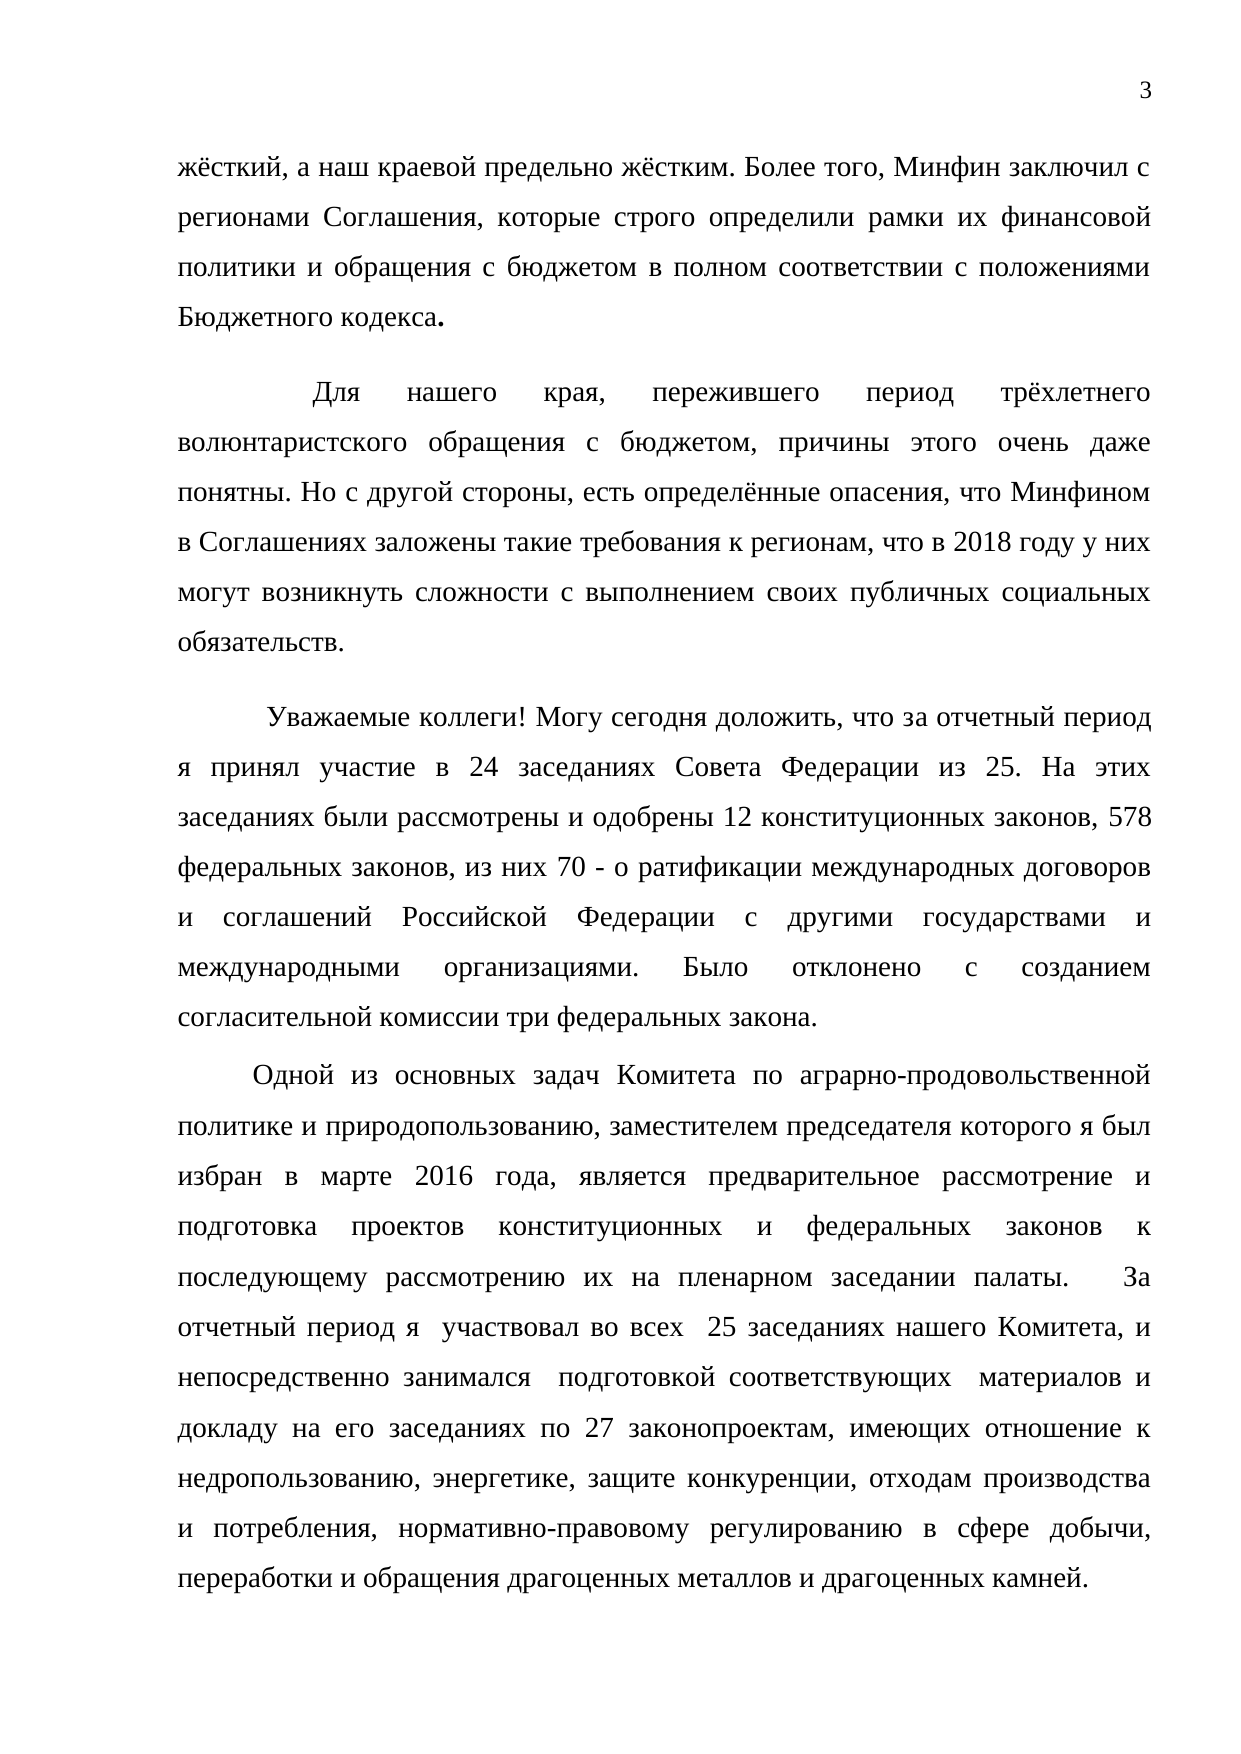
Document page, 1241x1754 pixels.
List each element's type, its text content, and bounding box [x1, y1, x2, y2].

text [177, 132, 1152, 332]
text Уважаемые коллеги! Могу сегодня доложить, что за отчетный период я принял участие в 24 заседаниях Совета Федерации из 25. На этих заседаниях были рассмотрены и одобрены 12 конституционных законов, 578 федеральных законов, из них 70 - о ратификации международных договоров и соглашений Российской Федерации с другими государствами и международными организациями. Было отклонено с созданием согласительной комиссии три федеральных закона. [177, 682, 1152, 1032]
text Для нашего края, пережившего период трёхлетнего волюнтаристского обращения с бюджетом, причины этого очень даже понятны. Но с другой стороны, есть определённые опасения, что Минфином в Соглашениях заложены такие требования к регионам, что в 2018 году у них могут возникнуть сложности с выполнением своих публичных социальных обязательств. [177, 357, 1152, 657]
text Одной из основных задач Комитета по аграрно-продовольственной политике и природопользованию, заместителем председателя которого я был избран в марте 2016 года, является предварительное рассмотрение и подготовка проектов конституционных и федеральных законов к последующему рассмотрению их на пленарном заседании палаты. За отчетный период я участвовал во всех 25 заседаниях нашего Комитета, и непосредственно занимался подготовкой соответствующих материалов и докладу на его заседаниях по 27 законопроектам, имеющих отношение к недропользованию, энергетике, защите конкуренции, отходам производства и потребления, нормативно-правовому регулированию в сфере добычи, переработки и обращения драгоценных металлов и драгоценных камней. [177, 1057, 1152, 1594]
